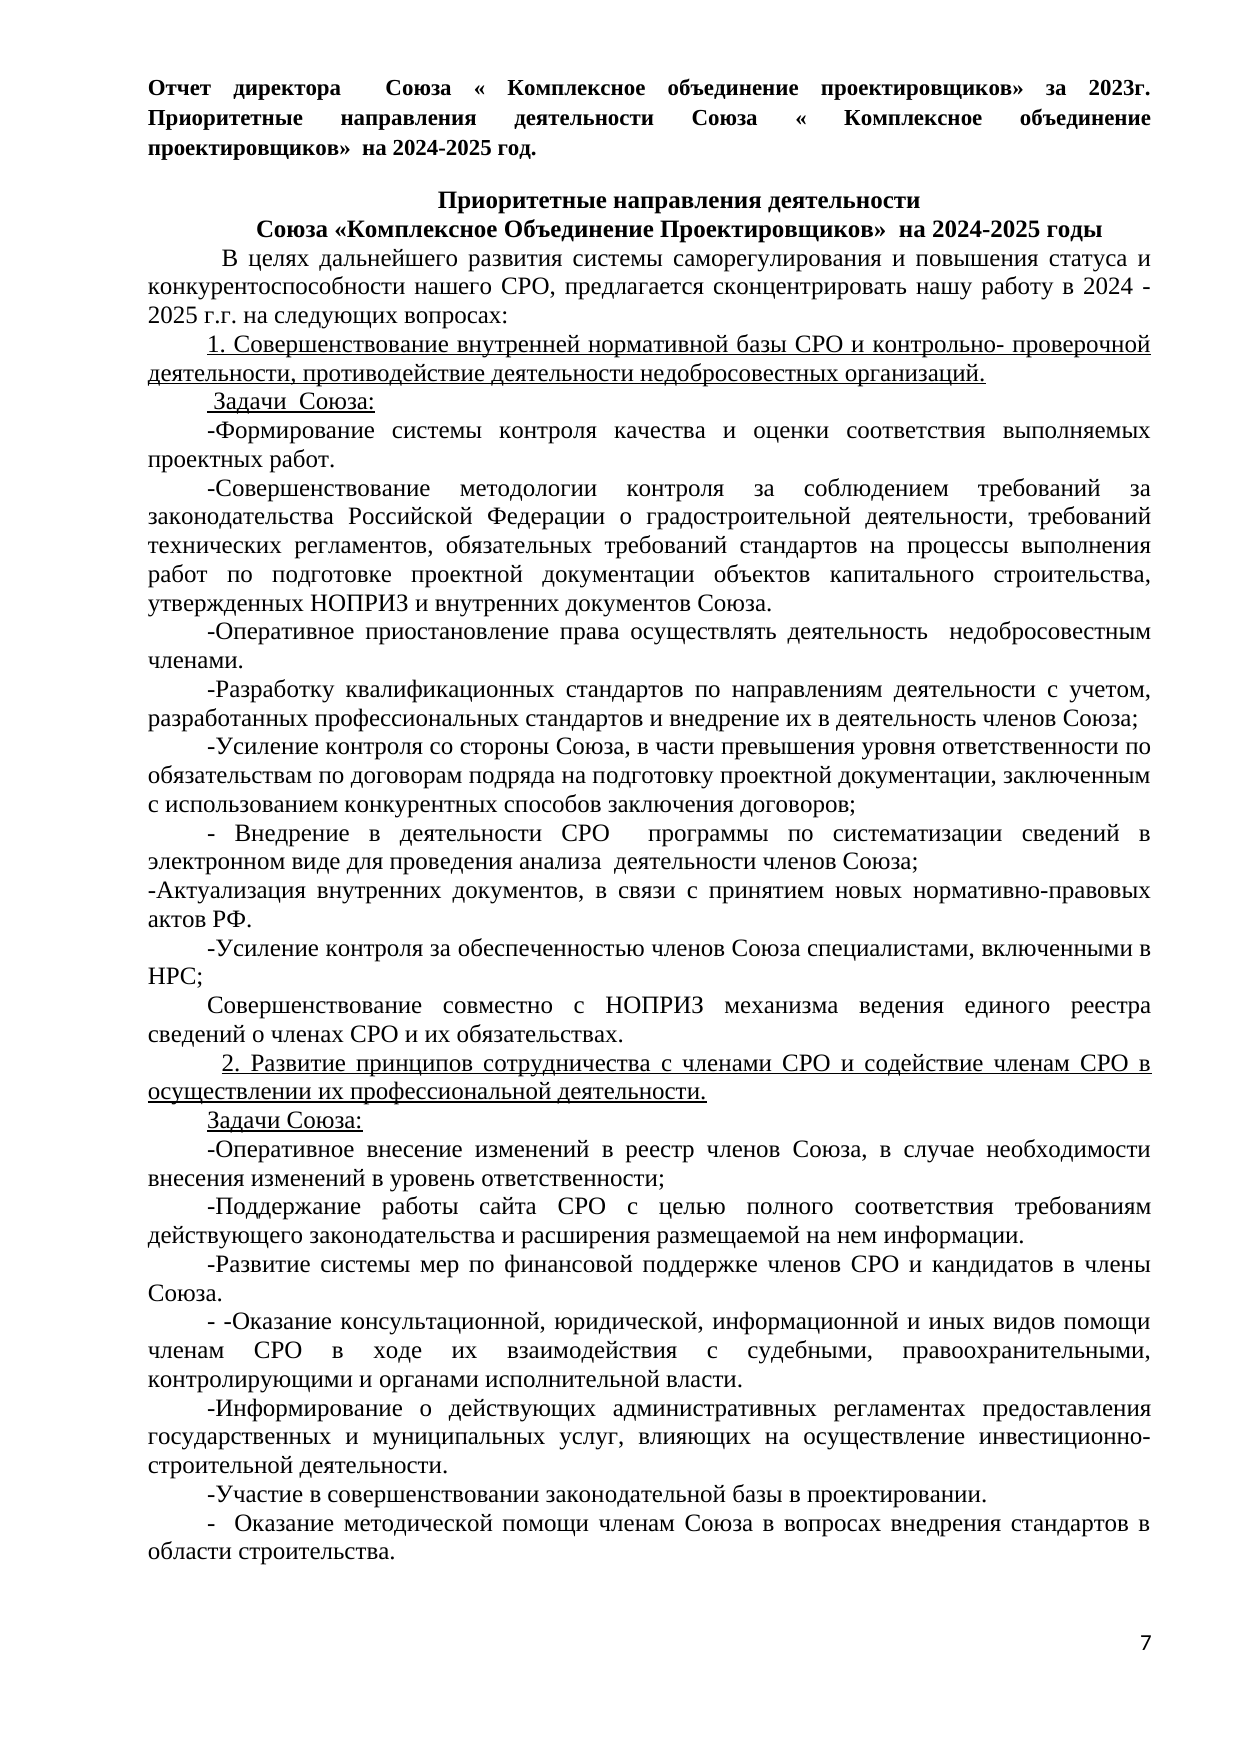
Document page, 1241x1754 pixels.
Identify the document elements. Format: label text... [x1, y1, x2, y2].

text Приоритетные направления деятельности [148, 185, 1152, 214]
text -Усиление контроля со стороны Союза, в части превышения уровня ответственности по обязательствам по договорам подряда на подготовку проектной документации, заключенным с использованием конкурентных способов заключения договоров; [148, 731, 1152, 818]
text Задачи Союза: [148, 1105, 1152, 1134]
text 2. Развитие принципов сотрудничества с членами СРО и содействие членам СРО в осуществлении их профессиональной деятельности. [148, 1048, 1152, 1105]
text - -Оказание консультационной, юридической, информационной и иных видов помощи членам СРО в ходе их взаимодействия с судебными, правоохранительными, контролирующими и органами исполнительной власти. [148, 1306, 1152, 1393]
text -Информирование о действующих административных регламентах предоставления государственных и муниципальных услуг, влияющих на осуществление инвестиционно-строительной деятельности. [148, 1393, 1152, 1479]
text -Усиление контроля за обеспеченностью членов Союза специалистами, включенными в НРС; [148, 933, 1152, 990]
text -Совершенствование методологии контроля за соблюдением требований за законодательства Российской Федерации о градостроительной деятельности, требований технических регламентов, обязательных требований стандартов на процессы выполнения работ по подготовке проектной документации объектов капитального строительства, утвержденных НОПРИЗ и внутренних документов Союза. [148, 473, 1152, 616]
text Совершенствование совместно с НОПРИЗ механизма ведения единого реестра сведений о членах СРО и их обязательствах. [148, 990, 1152, 1048]
text Союза «Комплексное Объединение Проектировщиков» на 2024-2025 годы [148, 214, 1152, 243]
text -Участие в совершенствовании законодательной базы в проектировании. [148, 1479, 1152, 1508]
text 1. Совершенствование внутренней нормативной базы СРО и контрольно- проверочной деятельности, противодействие деятельности недобросовестных организаций. [148, 329, 1152, 386]
text В целях дальнейшего развития системы саморегулирования и повышения статуса и конкурентоспособности нашего СРО, предлагается сконцентрировать нашу работу в 2024 -2025 г.г. на следующих вопросах: [148, 243, 1152, 329]
text Задачи Союза: [148, 386, 1152, 415]
text -Актуализация внутренних документов, в связи с принятием новых нормативно-правовых актов РФ. [148, 875, 1152, 933]
text -Оперативное приостановление права осуществлять деятельность недобросовестным членами. [148, 616, 1152, 674]
text -Оперативное внесение изменений в реестр членов Союза, в случае необходимости внесения изменений в уровень ответственности; [148, 1134, 1152, 1191]
text -Формирование системы контроля качества и оценки соответствия выполняемых проектных работ. [148, 415, 1152, 473]
text -Поддержание работы сайта СРО с целью полного соответствия требованиям действующего законодательства и расширения размещаемой на нем информации. [148, 1191, 1152, 1249]
text -Развитие системы мер по финансовой поддержке членов СРО и кандидатов в члены Союза. [148, 1249, 1152, 1306]
text - Оказание методической помощи членам Союза в вопросах внедрения стандартов в области строительства. [148, 1508, 1152, 1565]
text - Внедрение в деятельности СРО программы по систематизации сведений в электронном виде для проведения анализа деятельности членов Союза; [148, 818, 1152, 875]
text -Разработку квалификационных стандартов по направлениям деятельности с учетом, разработанных профессиональных стандартов и внедрение их в деятельность членов Союза; [148, 674, 1152, 731]
